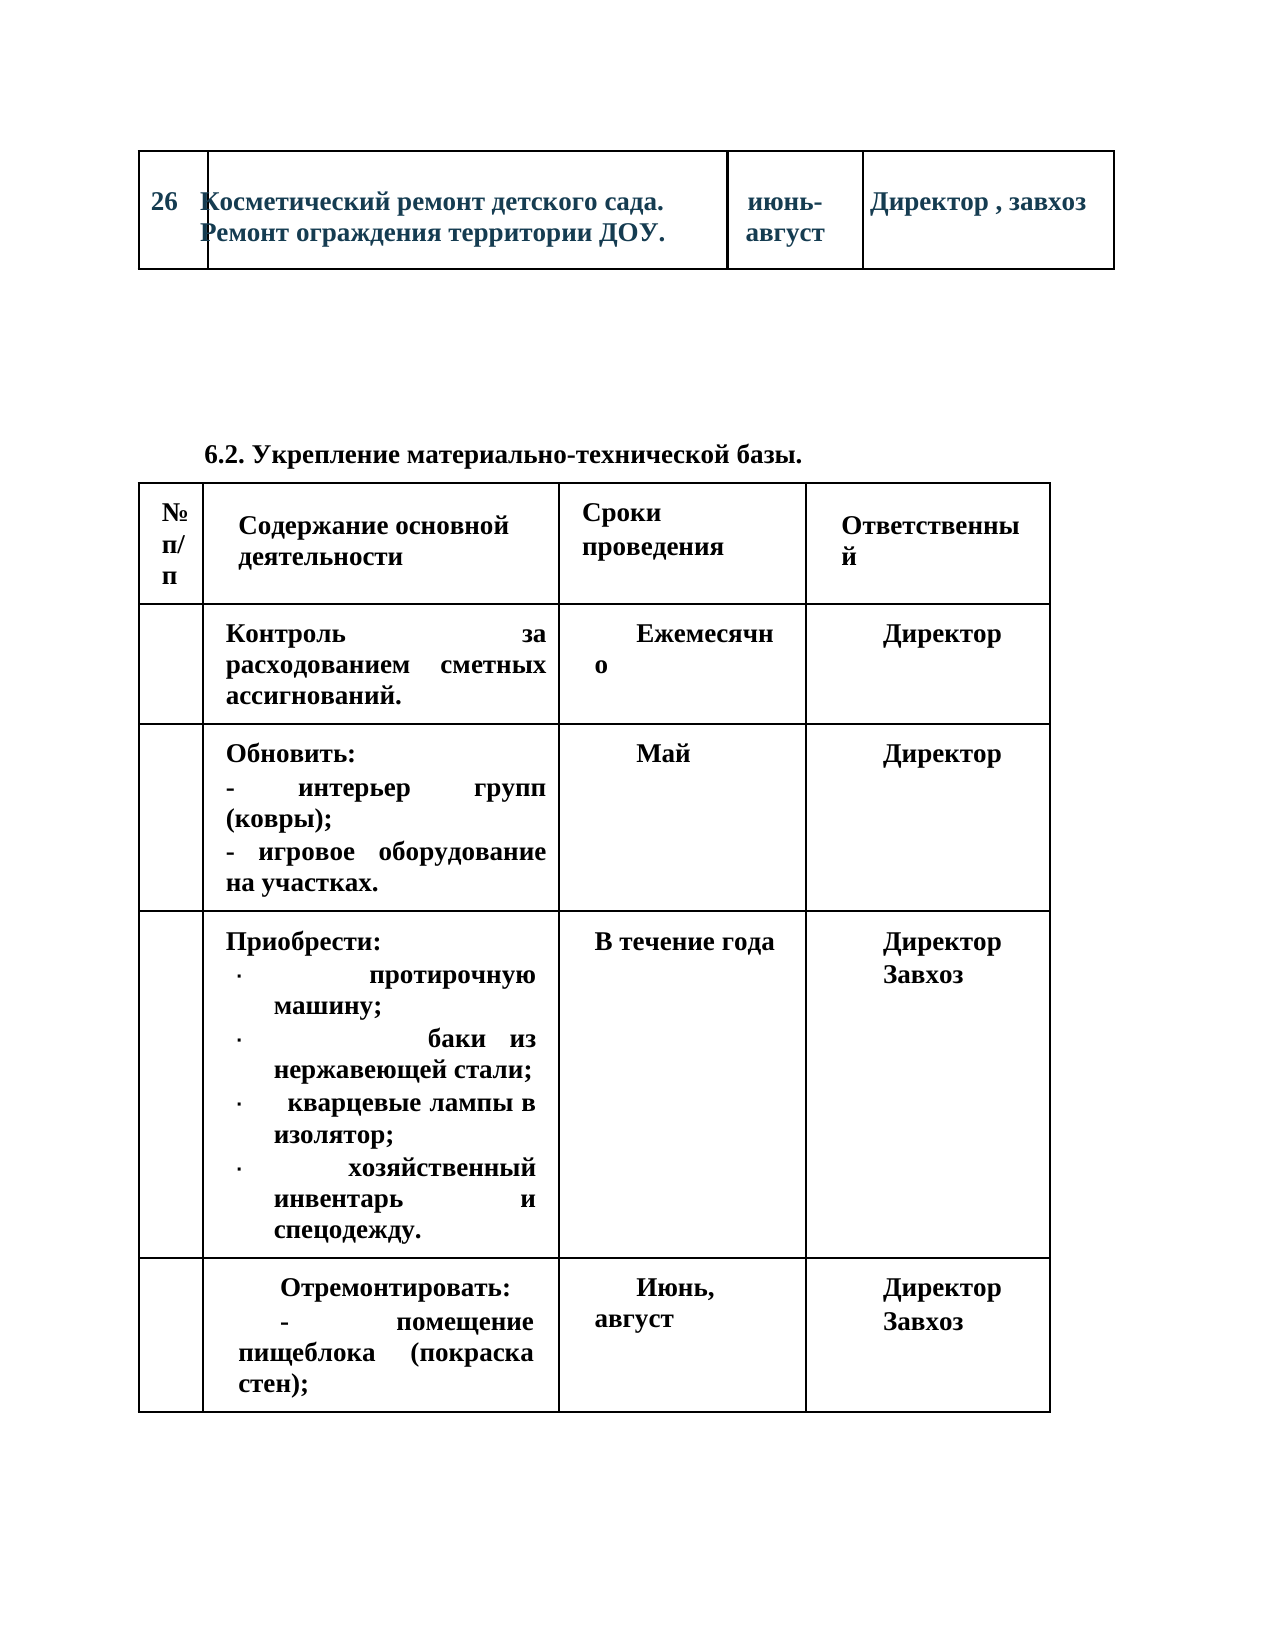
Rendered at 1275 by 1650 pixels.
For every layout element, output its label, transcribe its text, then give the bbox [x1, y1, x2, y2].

table_cell 26 [140, 152, 207, 268]
table_header Сроки проведения [560, 484, 805, 602]
table_cell Июнь, август [560, 1259, 805, 1411]
table_cell июнь-август [729, 152, 862, 268]
table_cell Директор [807, 725, 1049, 910]
table_cell [140, 605, 202, 723]
table_cell Директор Завхоз [807, 912, 1049, 1257]
table_header Ответственный [807, 484, 1049, 602]
table_cell Директор [807, 605, 1049, 723]
table_cell Май [560, 725, 805, 910]
table_cell [140, 1259, 202, 1411]
table_cell Косметический ремонт детского сада. Ремонт ограждения территории ДОУ. [209, 152, 726, 268]
table_cell В течение года [560, 912, 805, 1257]
table_cell Директор Завхоз [807, 1259, 1049, 1411]
table_cell Отремонтировать: - помещение пищеблока (покраска стен); [204, 1259, 558, 1411]
table_cell Контроль за расходованием сметных ассигнований. [204, 605, 558, 723]
table_cell Приобрести: · протирочную машину; · баки из нержавеющей стали; · кварцевые лампы в изолятор; · хозяйственный инвентарь и спецодежду. [204, 912, 558, 1257]
table_cell Директор , завхоз [864, 152, 1113, 268]
table_cell Обновить: - интерьер групп (ковры); - игровое оборудование на участках. [204, 725, 558, 910]
text 6.2. Укрепление материально-технической базы. [162, 438, 1112, 469]
table_header № п/п [140, 484, 202, 602]
table_header Содержание основной деятельности [204, 484, 558, 602]
table_cell [140, 725, 202, 910]
table_cell Ежемесячно [560, 605, 805, 723]
table_cell [140, 912, 202, 1257]
